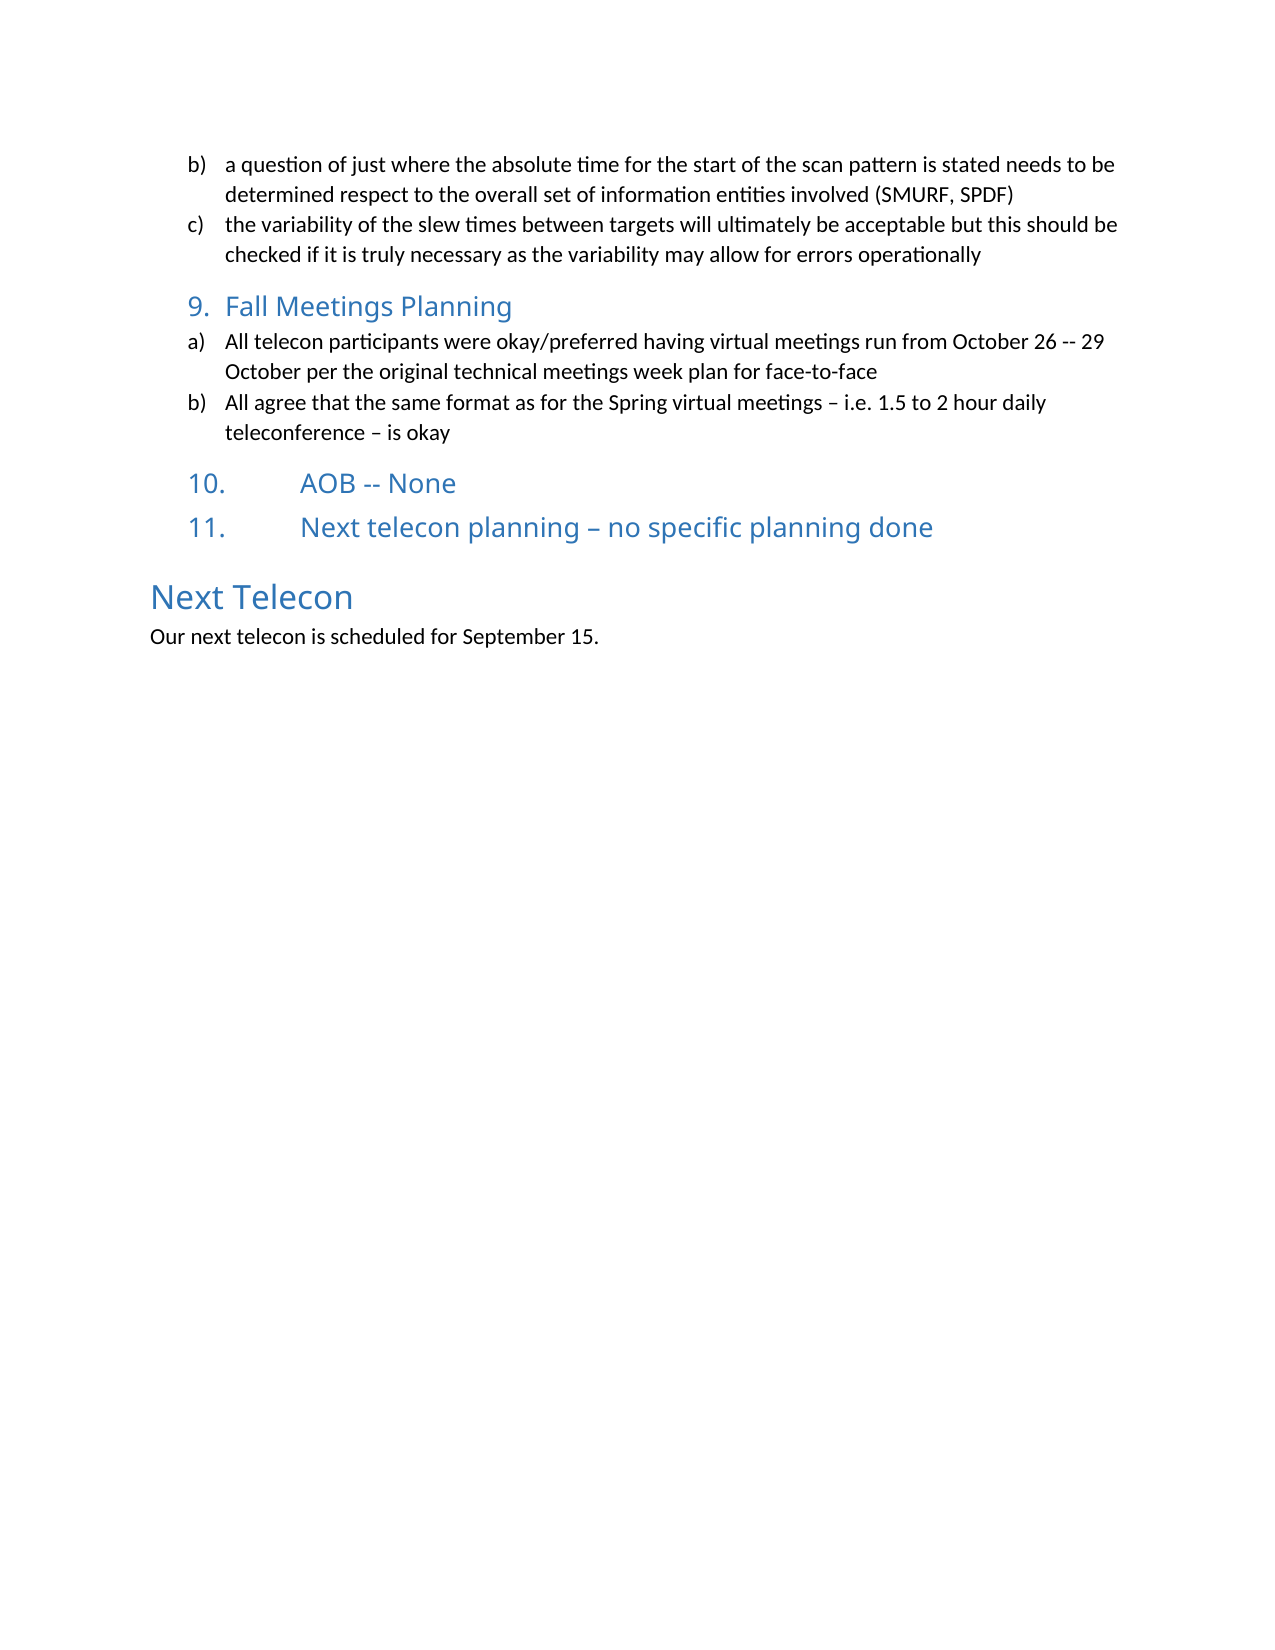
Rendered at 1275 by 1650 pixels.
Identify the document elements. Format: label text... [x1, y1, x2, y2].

subtitle AOB -- None [187, 465, 1125, 502]
subtitle Next telecon planning – no specific planning done [187, 509, 1125, 546]
list All telecon participants were okay/preferred having virtual meetings run from October 26 -- 29 October per the original technical meetings week plan for face-to-face [187, 327, 1125, 386]
list All agree that the same format as for the Spring virtual meetings – i.e. 1.5 to 2 hour daily teleconference – is okay [187, 388, 1125, 446]
text Our next telecon is scheduled for September 15. [150, 622, 1125, 651]
list the variability of the slew times between targets will ultimately be acceptable but this should be checked if it is truly necessary as the variability may allow for errors operationally [187, 210, 1125, 269]
subtitle Fall Meetings Planning [187, 287, 1125, 324]
subtitle Next Telecon [150, 573, 1125, 619]
list a question of just where the absolute time for the start of the scan pattern is stated needs to be determined respect to the overall set of information entities involved (SMURF, SPDF) [187, 150, 1125, 208]
